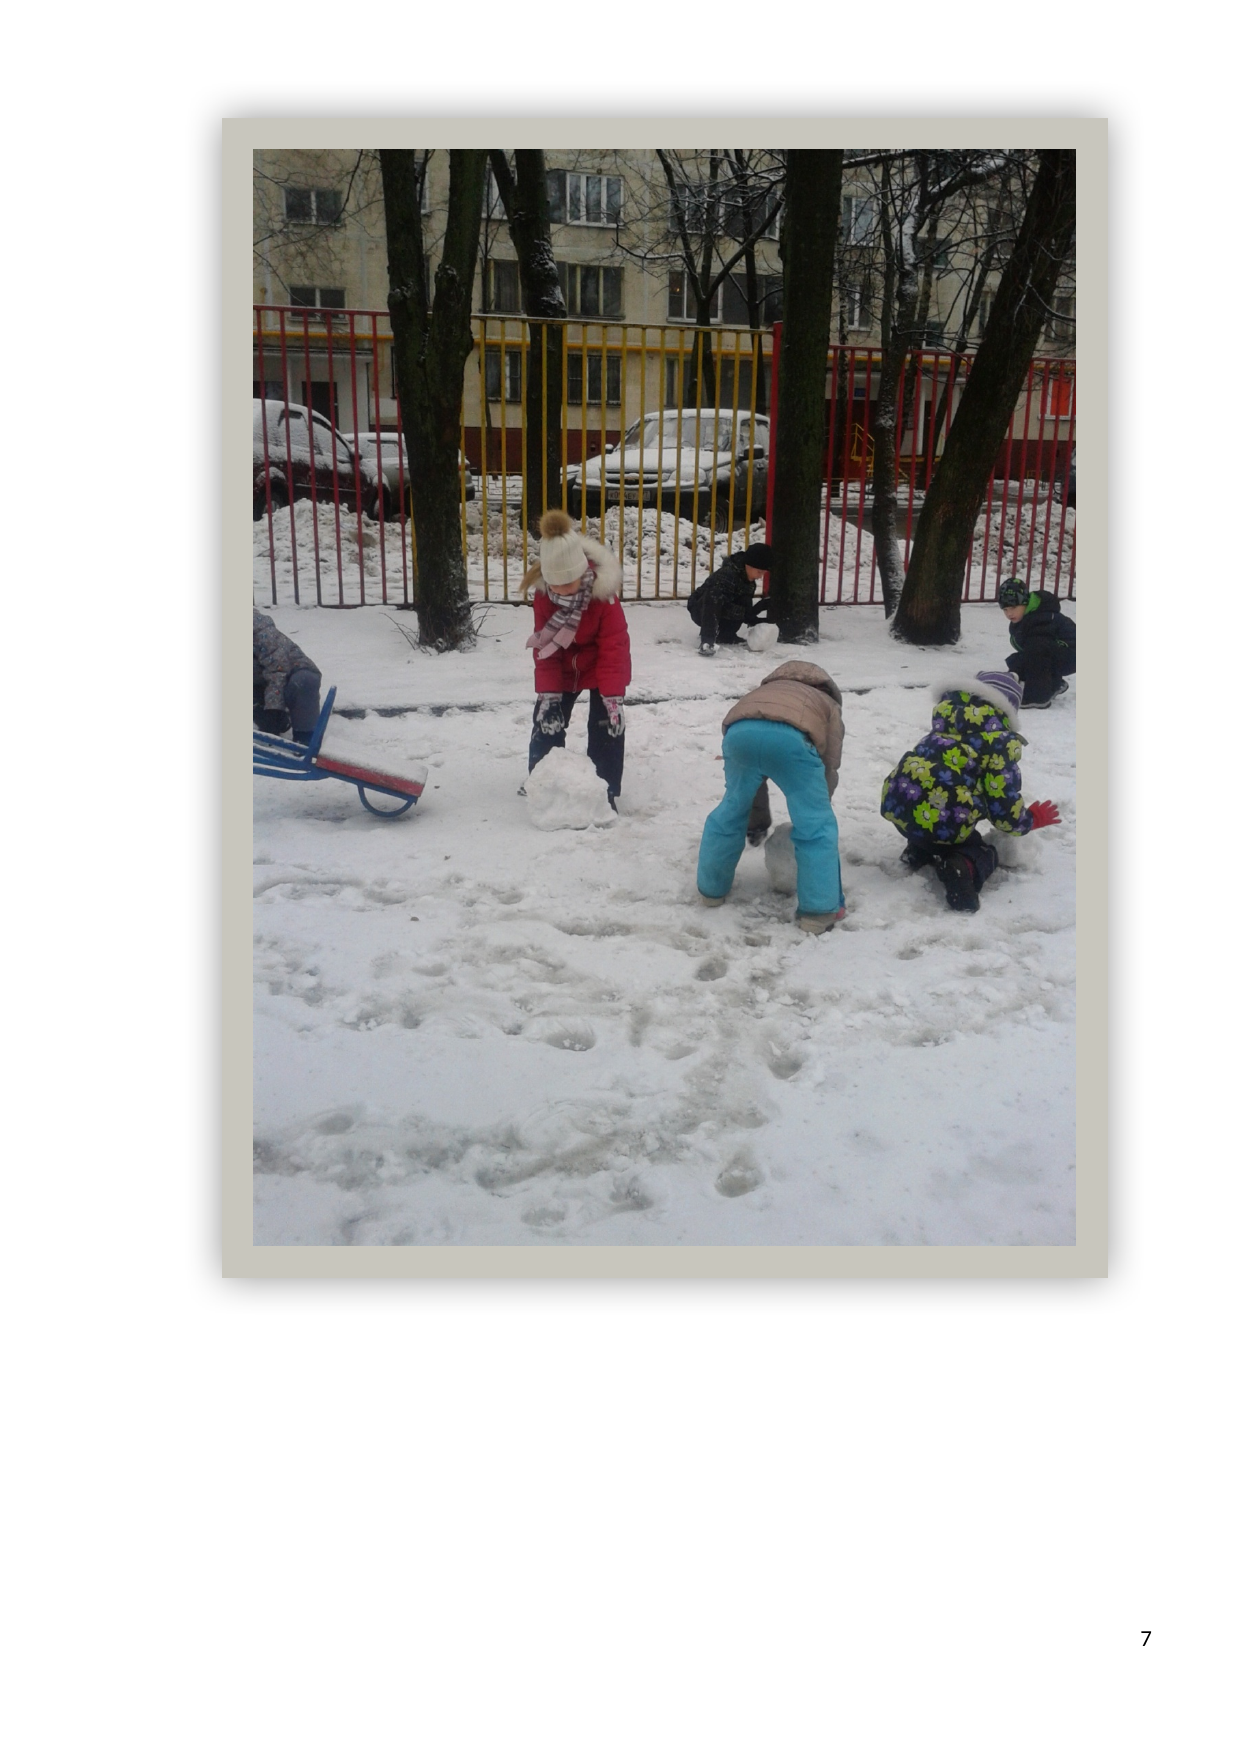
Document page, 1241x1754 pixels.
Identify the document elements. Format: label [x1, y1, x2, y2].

picture [253, 149, 1076, 1246]
